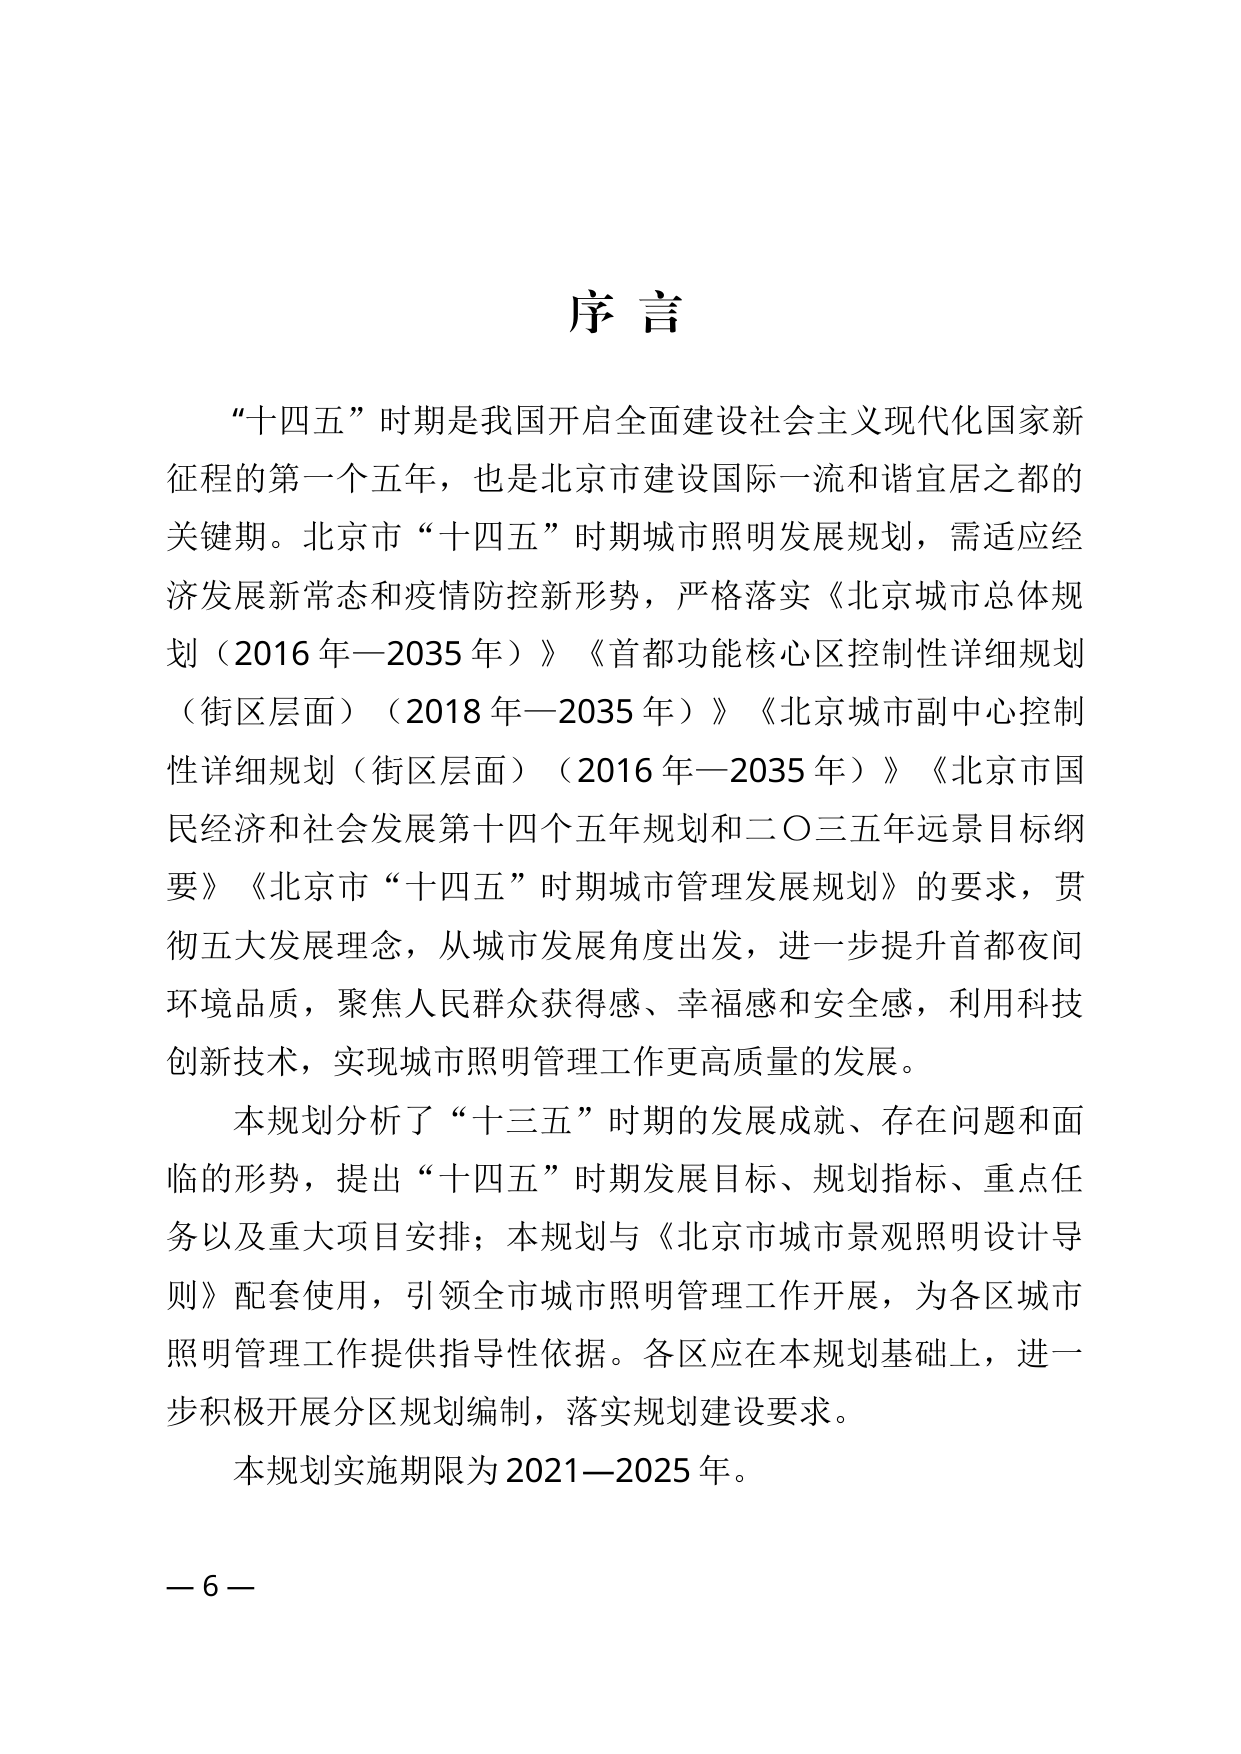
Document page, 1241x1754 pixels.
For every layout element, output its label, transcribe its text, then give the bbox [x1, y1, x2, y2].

text “十四五”时期是我国开启全面建设社会主义现代化国家新征程的第一个五年，也是北京市建设国际一流和谐宜居之都的关键期。北京市“十四五”时期城市照明发展规划，需适应经济发展新常态和疫情防控新形势，严格落实《北京城市总体规划（2016年—2035年）》《首都功能核心区控制性详细规划（街区层面）（2018年—2035年）》《北京城市副中心控制性详细规划（街区层面）（2016年—2035年）》《北京市国民经济和社会发展第十四个五年规划和二〇三五年远景目标纲要》《北京市“十四五”时期城市管理发展规划》的要求，贯彻五大发展理念，从城市发展角度出发，进一步提升首都夜间环境品质，聚焦人民群众获得感、幸福感和安全感，利用科技创新技术，实现城市照明管理工作更高质量的发展。 [165, 385, 1087, 1085]
text 本规划实施期限为2021—2025年。 [165, 1435, 1087, 1494]
subtitle 序 言 [165, 283, 1087, 348]
text 本规划分析了“十三五”时期的发展成就、存在问题和面临的形势，提出“十四五”时期发展目标、规划指标、重点任务以及重大项目安排；本规划与《北京市城市景观照明设计导则》配套使用，引领全市城市照明管理工作开展，为各区城市照明管理工作提供指导性依据。各区应在本规划基础上，进一步积极开展分区规划编制，落实规划建设要求。 [165, 1085, 1087, 1435]
